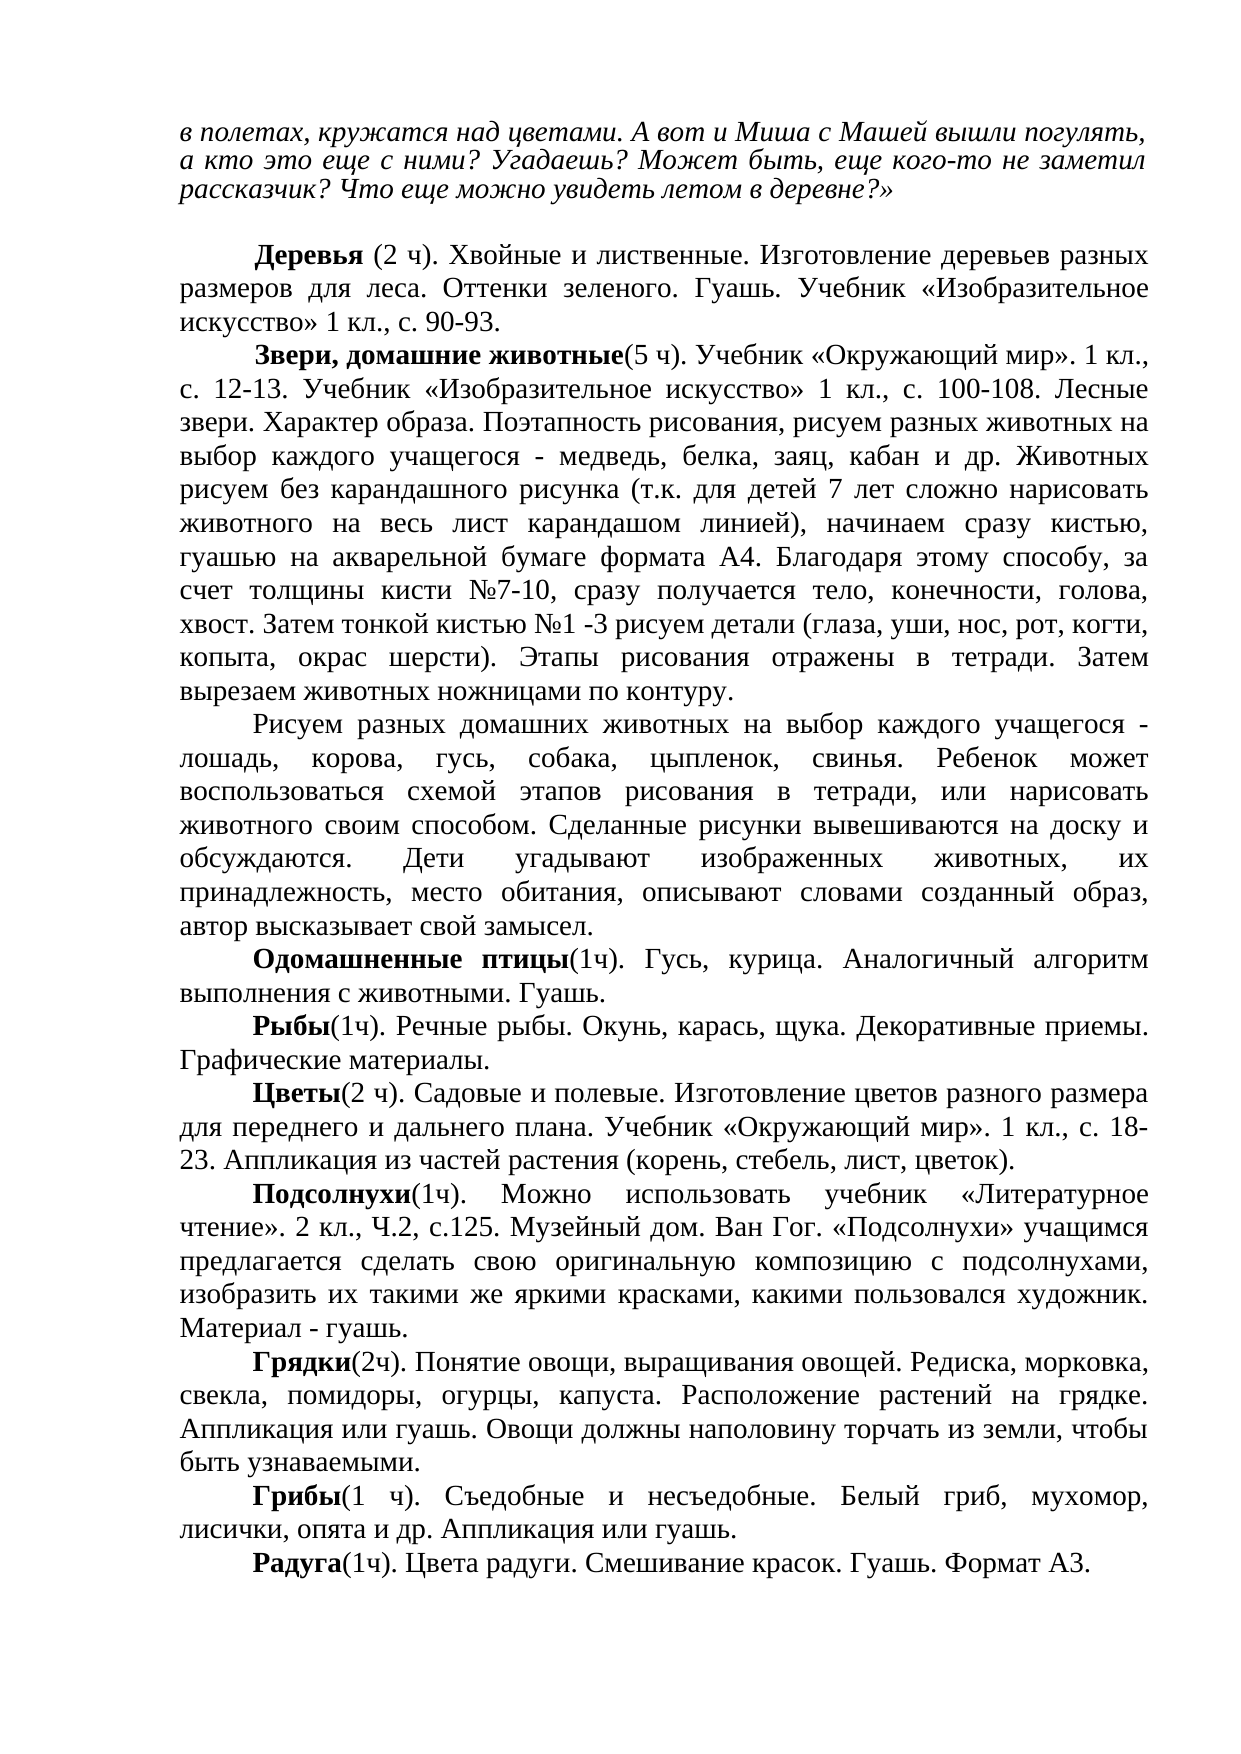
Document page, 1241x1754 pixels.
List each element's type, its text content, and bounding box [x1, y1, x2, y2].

text Грядки(2ч). Понятие овощи, выращивания овощей. Редиска, морковка, свекла, помидоры, огурцы, капуста. Расположение растений на грядке. Аппликация или гуашь. Овощи должны наполовину торчать из земли, чтобы быть узнаваемыми. [179, 1344, 1149, 1478]
text Звери, домашние животные(5 ч). Учебник «Окружающий мир». 1 кл., с. 12-13. Учебник «Изобразительное искусство» 1 кл., с. 100-108. Лесные звери. Характер образа. Поэтапность рисования, рисуем разных животных на выбор каждого учащегося - медведь, белка, заяц, кабан и др. Животных рисуем без карандашного рисунка (т.к. для детей 7 лет сложно нарисовать животного на весь лист карандашом линией), начинаем сразу кистью, гуашью на акварельной бумаге формата А4. Благодаря этому способу, за счет толщины кисти №7-10, сразу получается тело, конечности, голова, хвост. Затем тонкой кистью №1 -3 рисуем детали (глаза, уши, нос, рот, когти, копыта, окрас шерсти). Этапы рисования отражены в тетради. Затем вырезаем животных ножницами по контуру. [179, 338, 1149, 707]
text Рисуем разных домашних животных на выбор каждого учащегося - лошадь, корова, гусь, собака, цыпленок, свинья. Ребенок может воспользоваться схемой этапов рисования в тетради, или нарисовать животного своим способом. Сделанные рисунки вывешиваются на доску и обсуждаются. Дети угадывают изображенных животных, их принадлежность, место обитания, описывают словами созданный образ, автор высказывает свой замысел. [179, 707, 1149, 942]
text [179, 118, 1149, 204]
text Одомашненные птицы(1ч). Гусь, курица. Аналогичный алгоритм выполнения с животными. Гуашь. [179, 942, 1149, 1009]
text Цветы(2 ч). Садовые и полевые. Изготовление цветов разного размера для переднего и дальнего плана. Учебник «Окружающий мир». 1 кл., с. 18-23. Аппликация из частей растения (корень, стебель, лист, цветок). [179, 1076, 1149, 1176]
text Деревья (2 ч). Хвойные и лиственные. Изготовление деревьев разных размеров для леса. Оттенки зеленого. Гуашь. Учебник «Изобразительное искусство» 1 кл., с. 90-93. [179, 237, 1149, 338]
text Подсолнухи(1ч). Можно использовать учебник «Литературное чтение». 2 кл., Ч.2, с.125. Музейный дом. Ван Гог. «Подсолнухи» учащимся предлагается сделать свою оригинальную композицию с подсолнухами, изобразить их такими же яркими красками, какими пользовался художник. Материал - гуашь. [179, 1176, 1149, 1344]
text Рыбы(1ч). Речные рыбы. Окунь, карась, щука. Декоративные приемы. Графические материалы. [179, 1009, 1149, 1076]
text Радуга(1ч). Цвета радуги. Смешивание красок. Гуашь. Формат А3. [179, 1545, 1152, 1579]
text Грибы(1 ч). Съедобные и несъедобные. Белый гриб, мухомор, лисички, опята и др. Аппликация или гуашь. [179, 1478, 1149, 1545]
